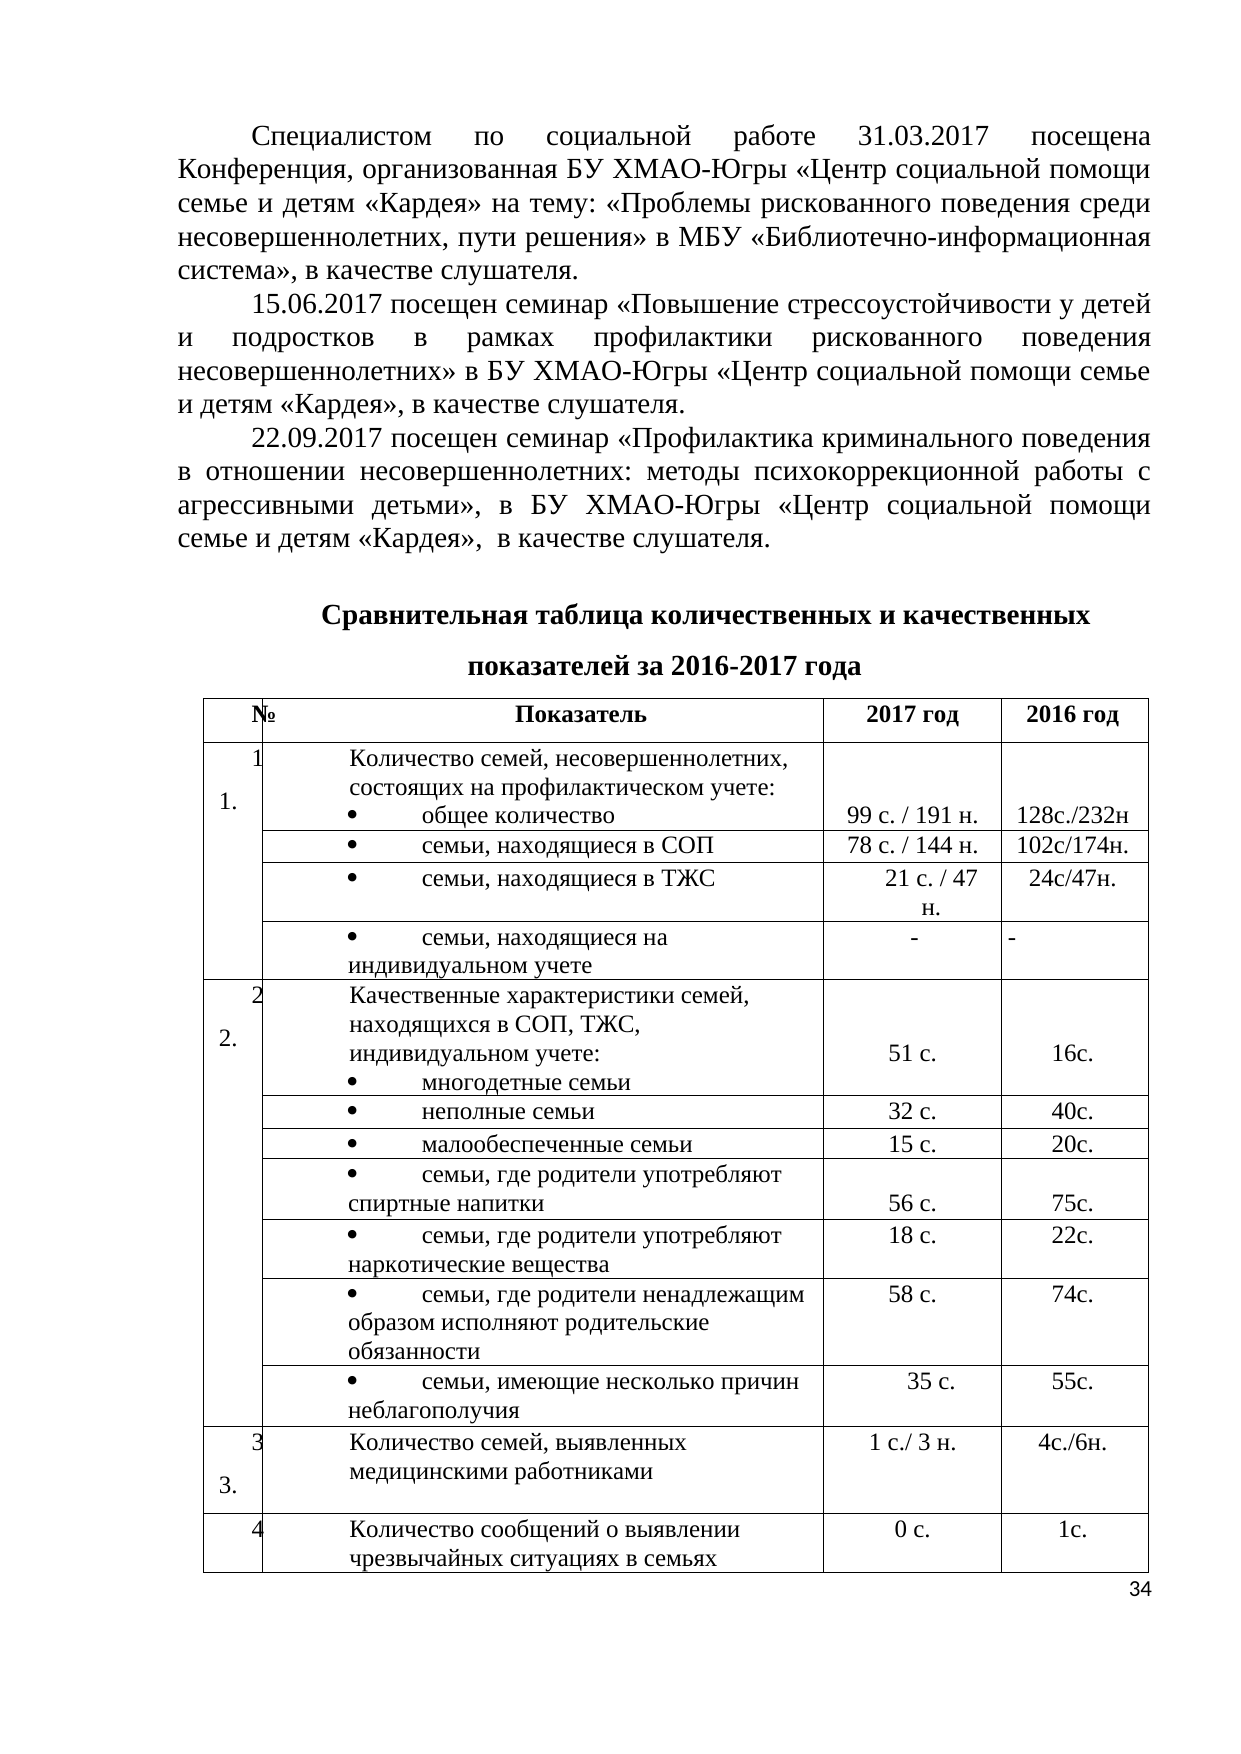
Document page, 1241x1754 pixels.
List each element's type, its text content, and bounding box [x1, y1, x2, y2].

table_cell семьи, где родители употребляют спиртные напитки [263, 1159, 823, 1219]
table_cell Количество семей, выявленных медицинскими работниками [263, 1427, 823, 1513]
table_cell семьи, где родители ненадлежащим образом исполняют родительские обязанности [263, 1279, 823, 1365]
table_header Показатель [263, 699, 823, 742]
table_cell 128с./232н [1002, 743, 1148, 829]
table_cell 51 с. [824, 980, 1001, 1095]
table_cell малообеспеченные семьи [263, 1129, 823, 1158]
table_cell Количество семей, несовершеннолетних, состоящих на профилактическом учете: общее количество [263, 743, 823, 829]
table_cell неполные семьи [263, 1096, 823, 1128]
table_cell 75с. [1002, 1159, 1148, 1219]
table_cell 33. [204, 1427, 262, 1513]
table_cell 20с. [1002, 1129, 1148, 1158]
table_cell 21 с. / 47 н. [824, 863, 1001, 921]
table_cell 56 с. [824, 1159, 1001, 1219]
table_header 2016 год [1002, 699, 1148, 742]
table_cell 24с/47н. [1002, 863, 1148, 921]
table_cell 1 с./ 3 н. [824, 1427, 1001, 1513]
table_cell 99 с. / 191 н. [824, 743, 1001, 829]
text Сравнительная таблица количественных и качественных показателей за 2016-2017 года [177, 597, 1152, 681]
table_cell 18 с. [824, 1220, 1001, 1278]
table_cell 102с/174н. [1002, 831, 1148, 862]
text 15.06.2017 посещен семинар «Повышение стрессоустойчивости у детей и подростков в рамках профилактики рискованного поведения несовершеннолетних» в БУ ХМАО-Югры «Центр социальной помощи семье и детям «Кардея», в качестве слушателя. [177, 286, 1152, 420]
table_header 2017 год [824, 699, 1001, 742]
table_cell 55с. [1002, 1366, 1148, 1426]
text Специалистом по социальной работе 31.03.2017 посещена Конференция, организованная БУ ХМАО-Югры «Центр социальной помощи семье и детям «Кардея» на тему: «Проблемы рискованного поведения среди несовершеннолетних, пути решения» в МБУ «Библиотечно-информационная система», в качестве слушателя. [177, 118, 1152, 286]
table_cell семьи, находящиеся в ТЖС [263, 863, 823, 921]
table_cell 22с. [1002, 1220, 1148, 1278]
table_cell 4с./6н. [1002, 1427, 1148, 1513]
text 22.09.2017 посещен семинар «Профилактика криминального поведения в отношении несовершеннолетних: методы психокоррекционной работы с агрессивными детьми», в БУ ХМАО-Югры «Центр социальной помощи семье и детям «Кардея», в качестве слушателя. [177, 420, 1152, 554]
table_cell - [824, 922, 1001, 979]
table_cell семьи, где родители употребляют наркотические вещества [263, 1220, 823, 1278]
table_cell 32 с. [824, 1096, 1001, 1128]
table_cell 22. [204, 980, 262, 1426]
table_cell 15 с. [824, 1129, 1001, 1158]
table_cell 16с. [1002, 980, 1148, 1095]
table_cell семьи, находящиеся в СОП [263, 831, 823, 862]
table_cell 1с. [1002, 1514, 1148, 1572]
table_cell 58 с. [824, 1279, 1001, 1365]
table_header № [204, 699, 262, 742]
table_cell 44. [204, 1514, 262, 1572]
table_cell семьи, находящиеся на индивидуальном учете [263, 922, 823, 979]
table_cell 74с. [1002, 1279, 1148, 1365]
table_cell Качественные характеристики семей, находящихся в СОП, ТЖС, индивидуальном учете: многодетные семьи [263, 980, 823, 1095]
table_cell - [1002, 922, 1148, 979]
table_cell 40с. [1002, 1096, 1148, 1128]
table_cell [263, 1514, 823, 1572]
table_cell семьи, имеющие несколько причин неблагополучия [263, 1366, 823, 1426]
table_cell 11. [204, 743, 262, 979]
table_cell 78 с. / 144 н. [824, 831, 1001, 862]
table_cell 35 с. [824, 1366, 1001, 1426]
table_cell 0 с. [824, 1514, 1001, 1572]
